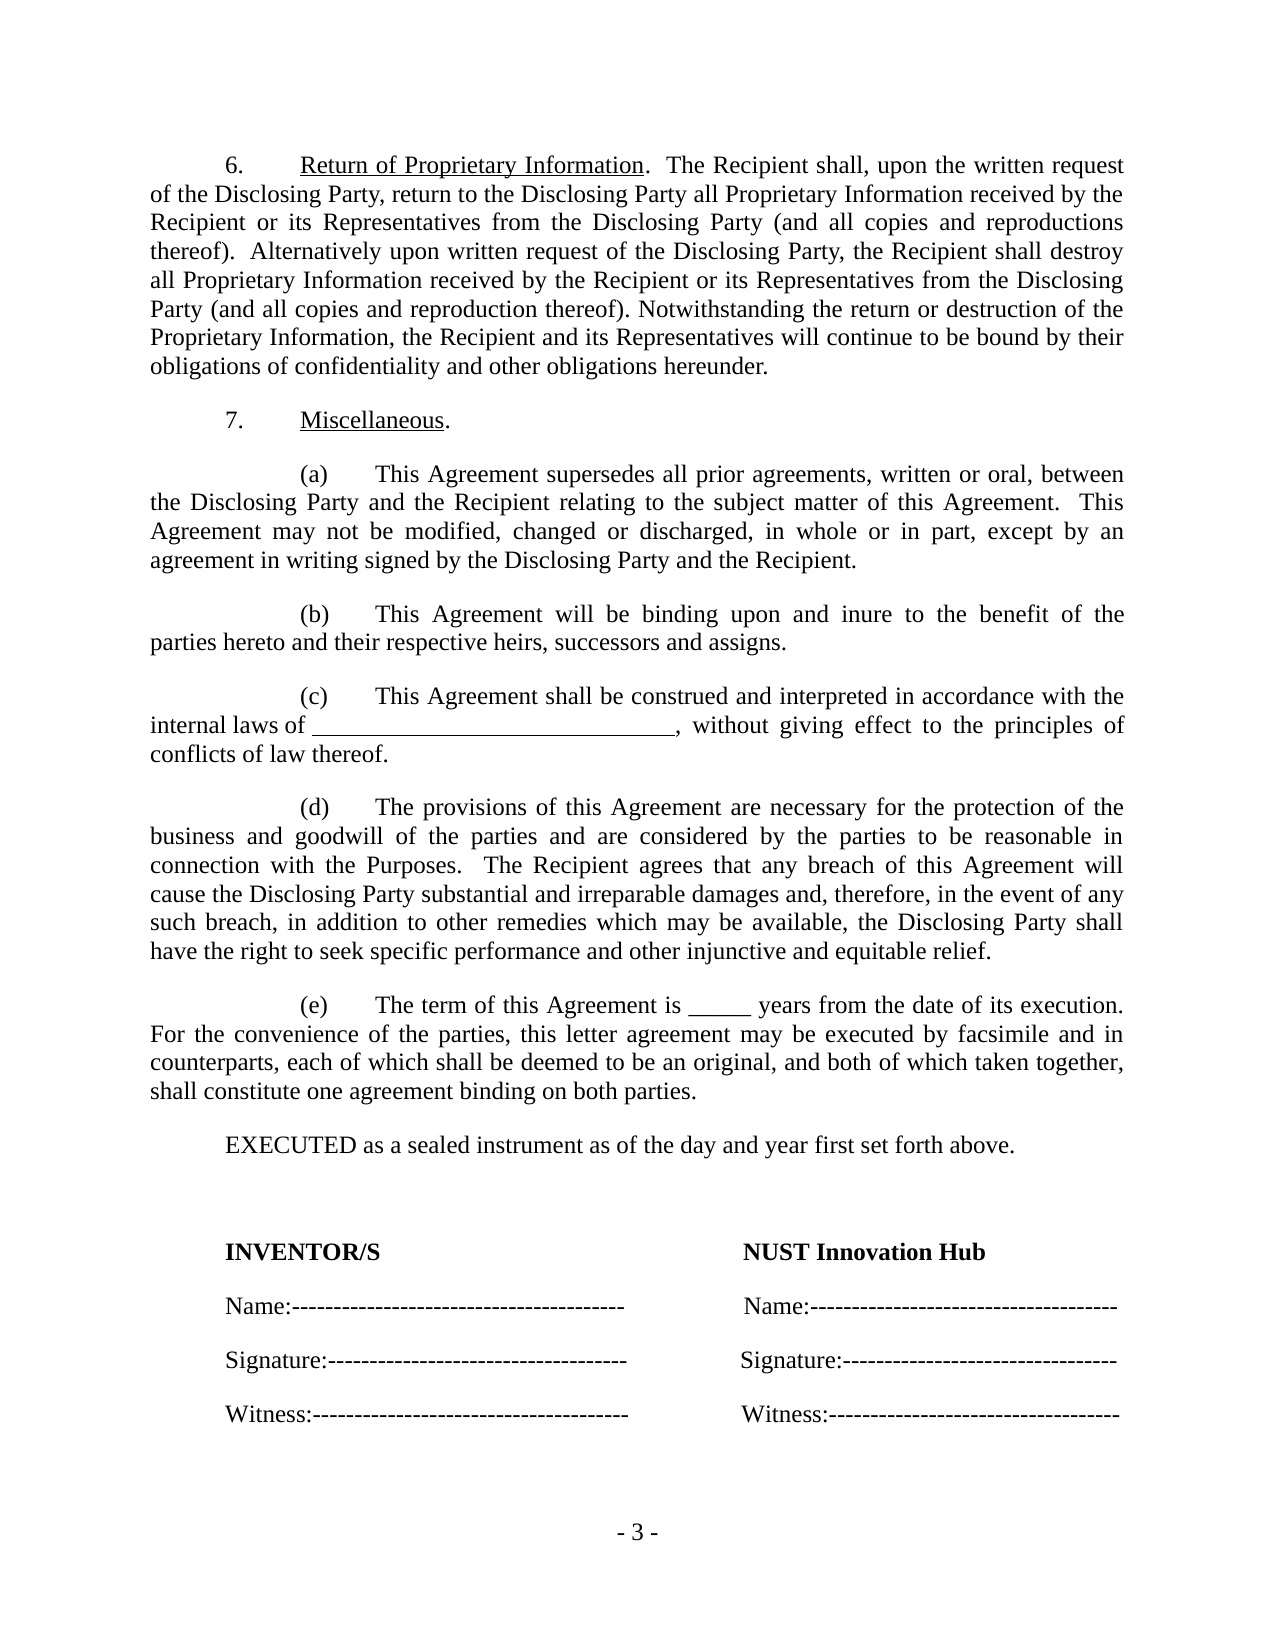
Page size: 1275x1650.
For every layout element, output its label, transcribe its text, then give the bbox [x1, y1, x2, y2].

text Signature:------------------------------------ Signature:--------------------------------- [150, 1345, 1125, 1374]
text EXECUTED as a sealed instrument as of the day and year first set forth above. [150, 1130, 1125, 1159]
text INVENTOR/S NUST Innovation Hub [150, 1237, 1125, 1266]
subtitle Return of Proprietary Information. The Recipient shall, upon the written request of the Disclosing Party, return to the Disclosing Party all Proprietary Information received by the Recipient or its Representatives from the Disclosing Party (and all copies and reproductions thereof). Alternatively upon written request of the Disclosing Party, the Recipient shall destroy all Proprietary Information received by the Recipient or its Representatives from the Disclosing Party (and all copies and reproduction thereof). Notwithstanding the return or destruction of the Proprietary Information, the Recipient and its Representatives will continue to be bound by their obligations of confidentiality and other obligations hereunder. [150, 150, 1125, 380]
text Name:---------------------------------------- Name:------------------------------------- [150, 1291, 1125, 1320]
subtitle This Agreement shall be construed and interpreted in accordance with the internal laws of , without giving effect to the principles of conflicts of law thereof. [150, 681, 1125, 767]
subtitle This Agreement supersedes all prior agreements, written or oral, between the Disclosing Party and the Recipient relating to the subject matter of this Agreement. This Agreement may not be modified, changed or discharged, in whole or in part, except by an agreement in writing signed by the Disclosing Party and the Recipient. [150, 459, 1125, 574]
subtitle The term of this Agreement is _____ years from the date of its execution. For the convenience of the parties, this letter agreement may be executed by facsimile and in counterparts, each of which shall be deemed to be an original, and both of which taken together, shall constitute one agreement binding on both parties. [150, 990, 1125, 1105]
subtitle This Agreement will be binding upon and inure to the benefit of the parties hereto and their respective heirs, successors and assigns. [150, 599, 1125, 656]
subtitle Miscellaneous. [150, 405, 1125, 434]
subtitle The provisions of this Agreement are necessary for the protection of the business and goodwill of the parties and are considered by the parties to be reasonable in connection with the Purposes. The Recipient agrees that any breach of this Agreement will cause the Disclosing Party substantial and irreparable damages and, therefore, in the event of any such breach, in addition to other remedies which may be available, the Disclosing Party shall have the right to seek specific performance and other injunctive and equitable relief. [150, 792, 1125, 965]
text Witness:-------------------------------------- Witness:----------------------------------- [150, 1399, 1125, 1427]
